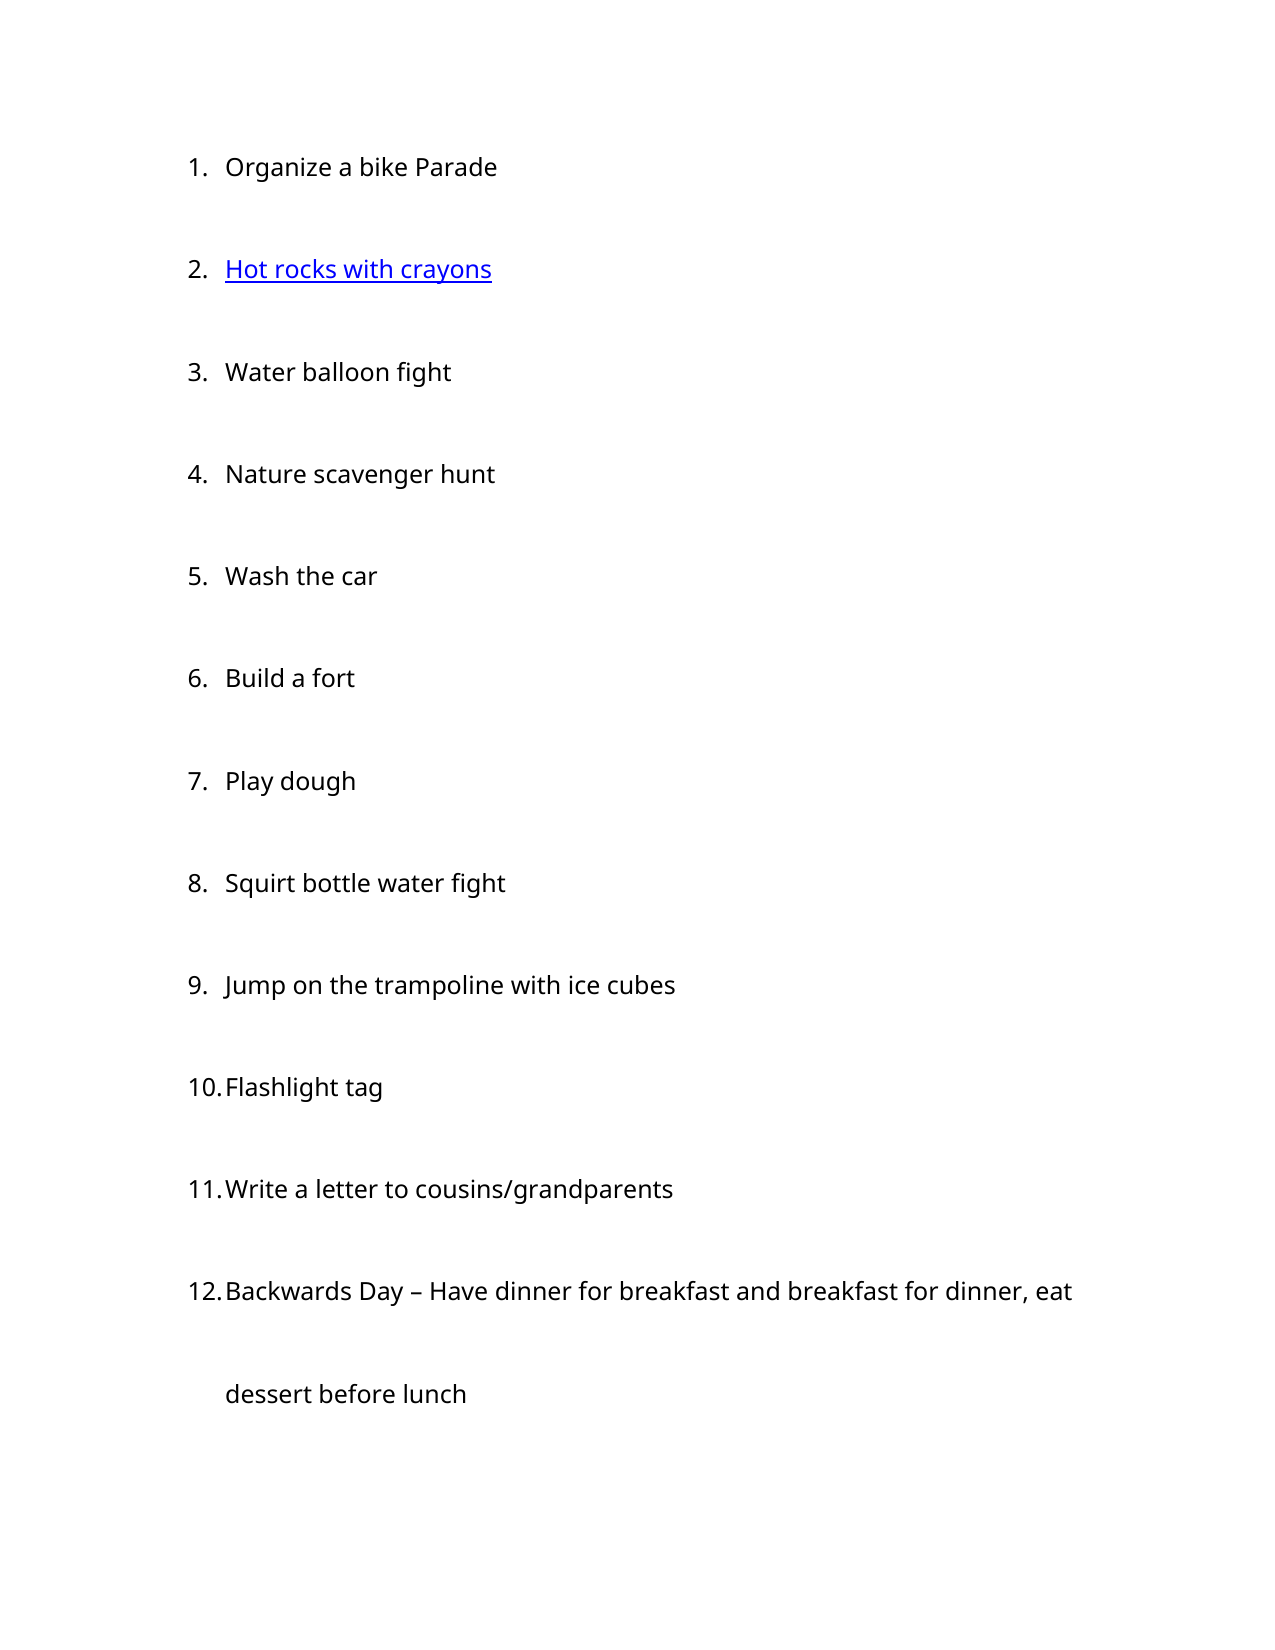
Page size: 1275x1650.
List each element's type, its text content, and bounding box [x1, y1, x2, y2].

list Water balloon fight [187, 354, 1125, 388]
list Hot rocks with crayons [187, 252, 1125, 286]
list Play dough [187, 763, 1125, 797]
list Nature scavenger hunt [187, 457, 1125, 491]
list Wash the car [187, 559, 1125, 593]
list Backwards Day – Have dinner for breakfast and breakfast for dinner, eat dessert before lunch [187, 1274, 1125, 1410]
list Organize a bike Parade [187, 150, 1125, 184]
list Flashlight tag [187, 1070, 1125, 1104]
list Build a fort [187, 661, 1125, 695]
list Jump on the trampoline with ice cubes [187, 967, 1125, 1002]
list Squirt bottle water fight [187, 865, 1125, 899]
list Write a letter to cousins/grandparents [187, 1172, 1125, 1206]
